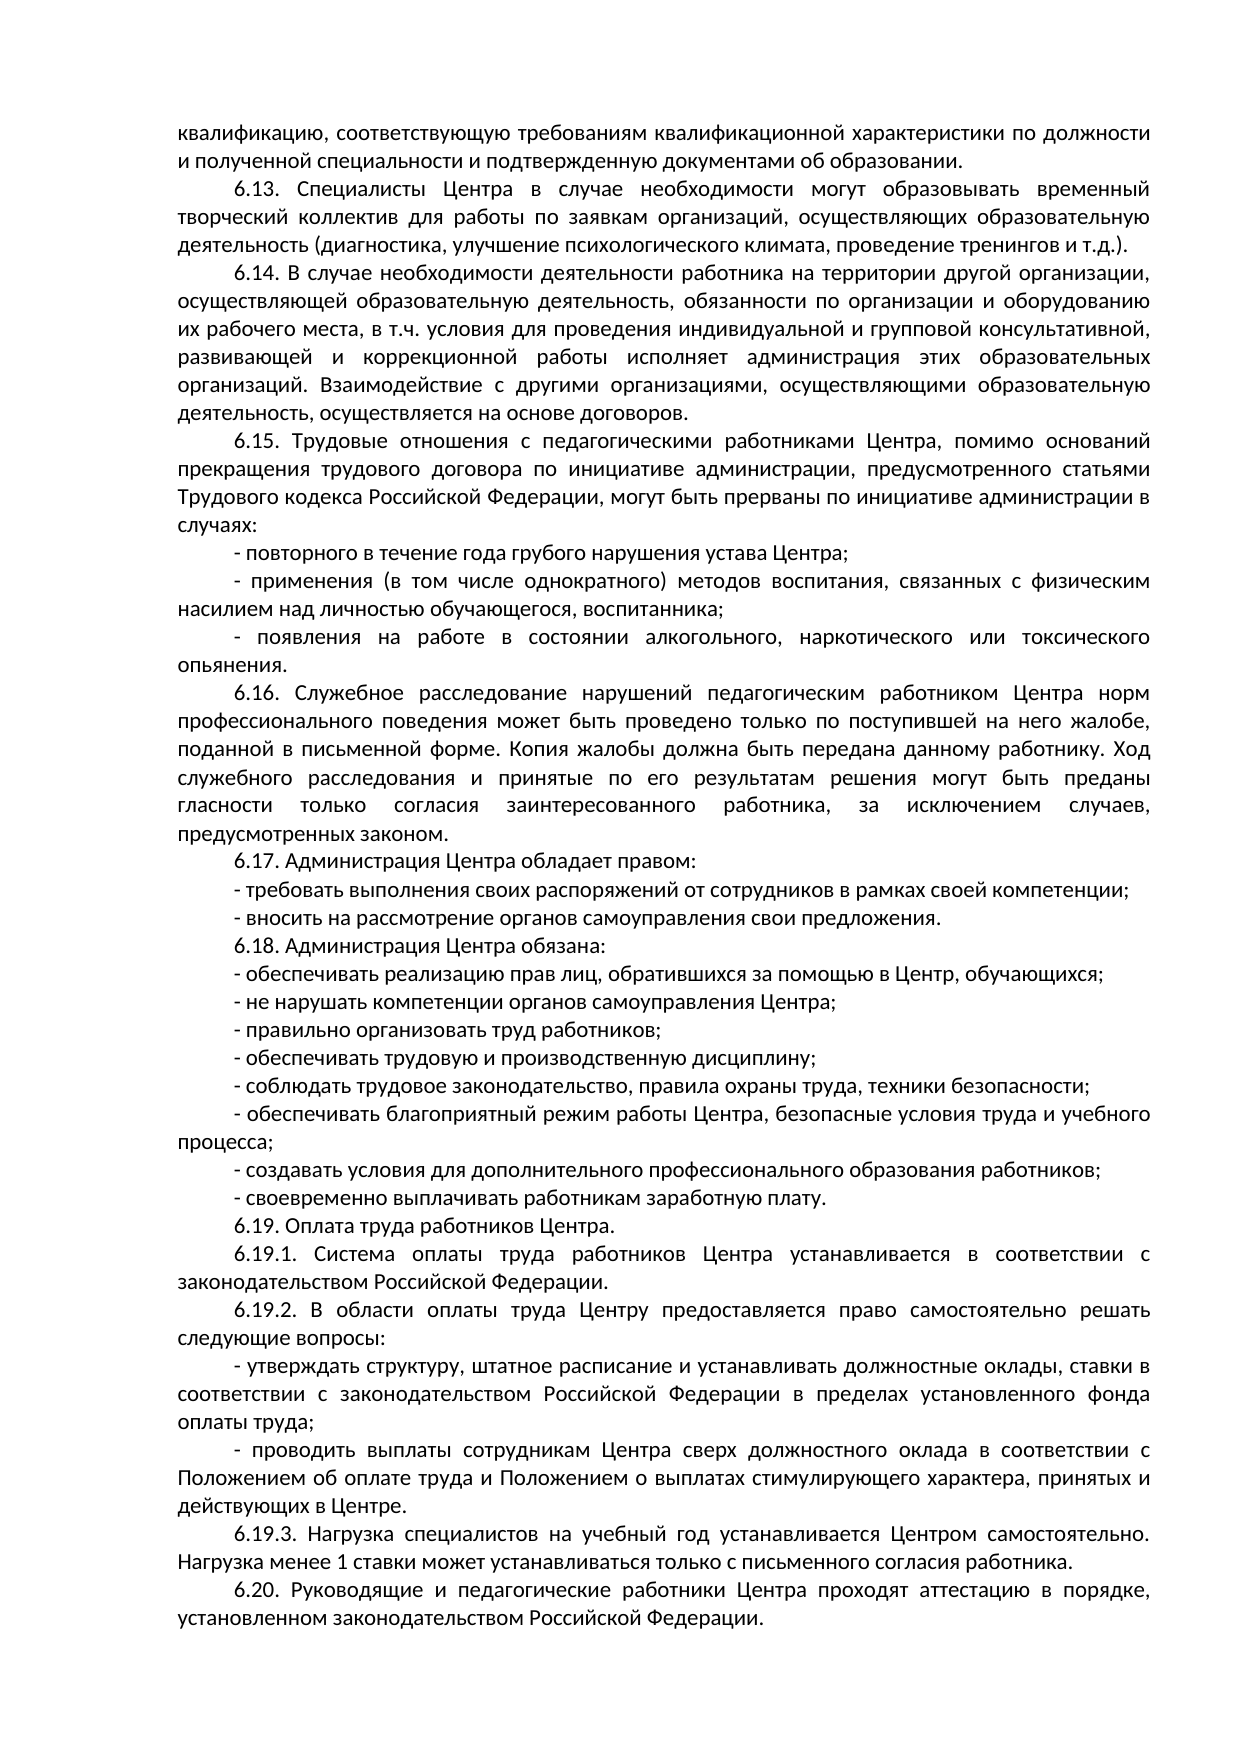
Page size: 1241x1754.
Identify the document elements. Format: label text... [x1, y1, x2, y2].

text - не нарушать компетенции органов самоуправления Центра; [177, 987, 1152, 1015]
text 6.19.1. Система оплаты труда работников Центра устанавливается в соответствии с законодательством Российской Федерации. [177, 1239, 1152, 1295]
text 6.19. Оплата труда работников Центра. [177, 1211, 1152, 1239]
text - проводить выплаты сотрудникам Центра сверх должностного оклада в соответствии с Положением об оплате труда и Положением о выплатах стимулирующего характера, принятых и действующих в Центре. [177, 1435, 1152, 1519]
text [177, 118, 1152, 174]
text 6.13. Специалисты Центра в случае необходимости могут образовывать временный творческий коллектив для работы по заявкам организаций, осуществляющих образовательную деятельность (диагностика, улучшение психологического климата, проведение тренингов и т.д.). [177, 174, 1152, 258]
text 6.15. Трудовые отношения с педагогическими работниками Центра, помимо оснований прекращения трудового договора по инициативе администрации, предусмотренного статьями Трудового кодекса Российской Федерации, могут быть прерваны по инициативе администрации в случаях: [177, 426, 1152, 538]
text 6.19.2. В области оплаты труда Центру предоставляется право самостоятельно решать следующие вопросы: [177, 1295, 1152, 1351]
text - вносить на рассмотрение органов самоуправления свои предложения. [177, 903, 1152, 931]
text - соблюдать трудовое законодательство, правила охраны труда, техники безопасности; [177, 1071, 1152, 1099]
text - требовать выполнения своих распоряжений от сотрудников в рамках своей компетенции; [177, 875, 1152, 903]
text 6.14. В случае необходимости деятельности работника на территории другой организации, осуществляющей образовательную деятельность, обязанности по организации и оборудованию их рабочего места, в т.ч. условия для проведения индивидуальной и групповой консультативной, развивающей и коррекционной работы исполняет администрация этих образовательных организаций. Взаимодействие с другими организациями, осуществляющими образовательную деятельность, осуществляется на основе договоров. [177, 258, 1152, 426]
text 6.18. Администрация Центра обязана: [177, 931, 1152, 959]
text - применения (в том числе однократного) методов воспитания, связанных с физическим насилием над личностью обучающегося, воспитанника; [177, 566, 1152, 622]
text - своевременно выплачивать работникам заработную плату. [177, 1183, 1152, 1211]
text - повторного в течение года грубого нарушения устава Центра; [177, 538, 1152, 566]
text 6.17. Администрация Центра обладает правом: [177, 847, 1152, 875]
text - обеспечивать реализацию прав лиц, обратившихся за помощью в Центр, обучающихся; [177, 959, 1152, 987]
text - появления на работе в состоянии алкогольного, наркотического или токсического опьянения. [177, 622, 1152, 678]
text 6.20. Руководящие и педагогические работники Центра проходят аттестацию в порядке, установленном законодательством Российской Федерации. [177, 1575, 1152, 1631]
text - обеспечивать благоприятный режим работы Центра, безопасные условия труда и учебного процесса; [177, 1099, 1152, 1155]
text - правильно организовать труд работников; [177, 1015, 1152, 1043]
text - создавать условия для дополнительного профессионального образования работников; [177, 1155, 1152, 1183]
text 6.19.3. Нагрузка специалистов на учебный год устанавливается Центром самостоятельно. Нагрузка менее 1 ставки может устанавливаться только с письменного согласия работника. [177, 1519, 1152, 1575]
text 6.16. Служебное расследование нарушений педагогическим работником Центра норм профессионального поведения может быть проведено только по поступившей на него жалобе, поданной в письменной форме. Копия жалобы должна быть передана данному работнику. Ход служебного расследования и принятые по его результатам решения могут быть преданы гласности только согласия заинтересованного работника, за исключением случаев, предусмотренных законом. [177, 678, 1152, 847]
text - обеспечивать трудовую и производственную дисциплину; [177, 1043, 1152, 1071]
text - утверждать структуру, штатное расписание и устанавливать должностные оклады, ставки в соответствии с законодательством Российской Федерации в пределах установленного фонда оплаты труда; [177, 1351, 1152, 1435]
